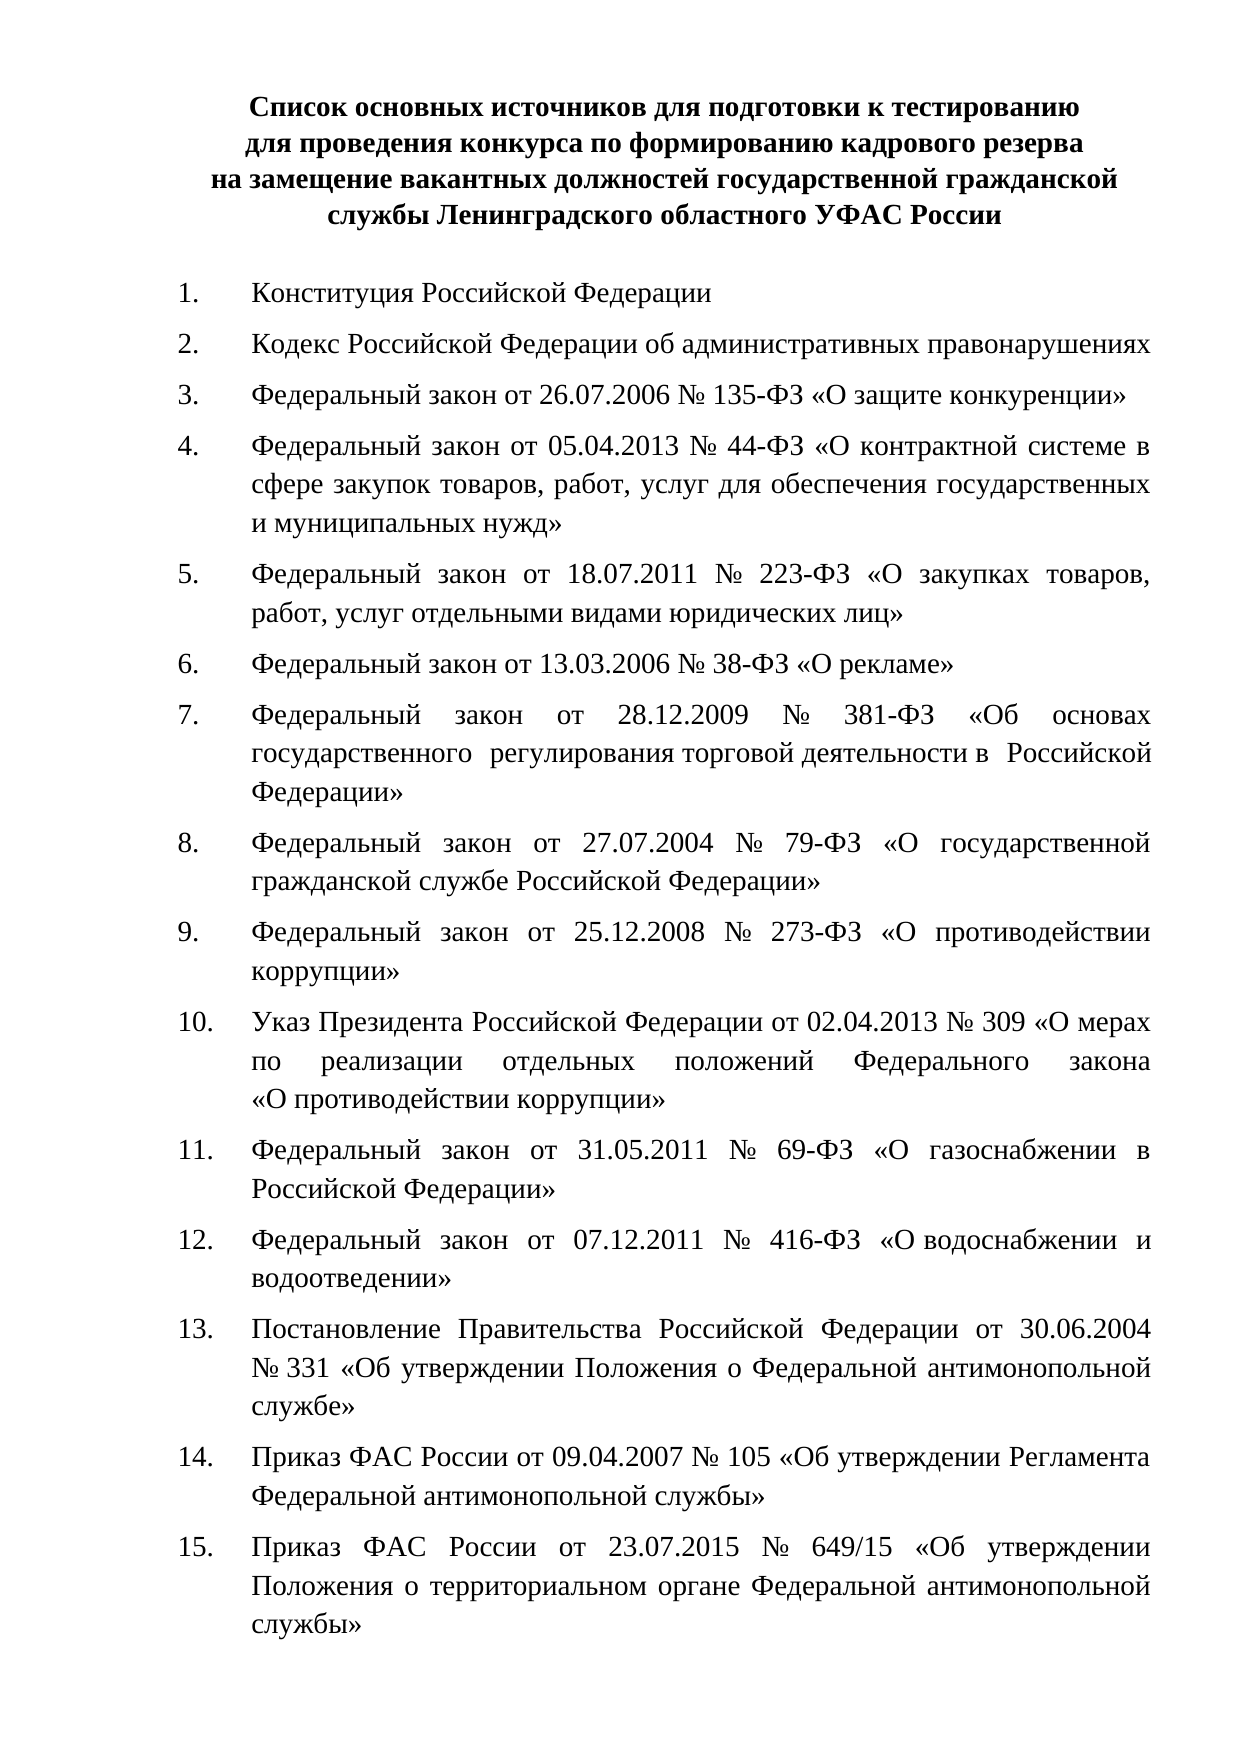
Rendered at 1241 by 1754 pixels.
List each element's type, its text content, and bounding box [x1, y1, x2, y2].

list Федеральный закон от 18.07.2011 № 223-ФЗ «О закупках товаров, работ, услуг отдельными видами юридических лиц» [177, 556, 1152, 628]
list Федеральный закон от 26.07.2006 № 135-ФЗ «О защите конкуренции» [177, 377, 1152, 411]
list Постановление Правительства Российской Федерации от 30.06.2004 № 331 «Об утверждении Положения о Федеральной антимонопольной службе» [177, 1311, 1152, 1422]
list Федеральный закон от 25.12.2008 № 273-ФЗ «О противодействии коррупции» [177, 914, 1152, 987]
text Список основных источников для подготовки к тестированию для проведения конкурса по формированию кадрового резерва на замещение вакантных должностей государственной гражданской службы Ленинградского областного УФАС России [177, 89, 1152, 231]
list Федеральный закон от 07.12.2011 № 416-ФЗ «О водоснабжении и водоотведении» [177, 1222, 1152, 1294]
list Федеральный закон от 27.07.2004 № 79-ФЗ «О государственной гражданской службе Российской Федерации» [177, 825, 1152, 897]
list Указ Президента Российской Федерации от 02.04.2013 № 309 «О мерах по реализации отдельных положений Федерального закона «О противодействии коррупции» [177, 1004, 1152, 1115]
list Федеральный закон от 31.05.2011 № 69-ФЗ «О газоснабжении в Российской Федерации» [177, 1132, 1152, 1204]
list Федеральный закон от 28.12.2009 № 381-ФЗ «Об основах государственного регулирования торговой деятельности в Российской Федерации» [177, 697, 1152, 807]
list Приказ ФАС России от 23.07.2015 № 649/15 «Об утверждении Положения о территориальном органе Федеральной антимонопольной службы» [177, 1529, 1152, 1640]
list Приказ ФАС России от 09.04.2007 № 105 «Об утверждении Регламента Федеральной антимонопольной службы» [177, 1439, 1152, 1512]
list Федеральный закон от 05.04.2013 № 44-ФЗ «О контрактной системе в сфере закупок товаров, работ, услуг для обеспечения государственных и муниципальных нужд» [177, 428, 1152, 539]
list Федеральный закон от 13.03.2006 № 38-ФЗ «О рекламе» [177, 646, 1152, 679]
list Кодекс Российской Федерации об административных правонарушениях [177, 326, 1152, 359]
list Конституция Российской Федерации [177, 275, 1152, 308]
